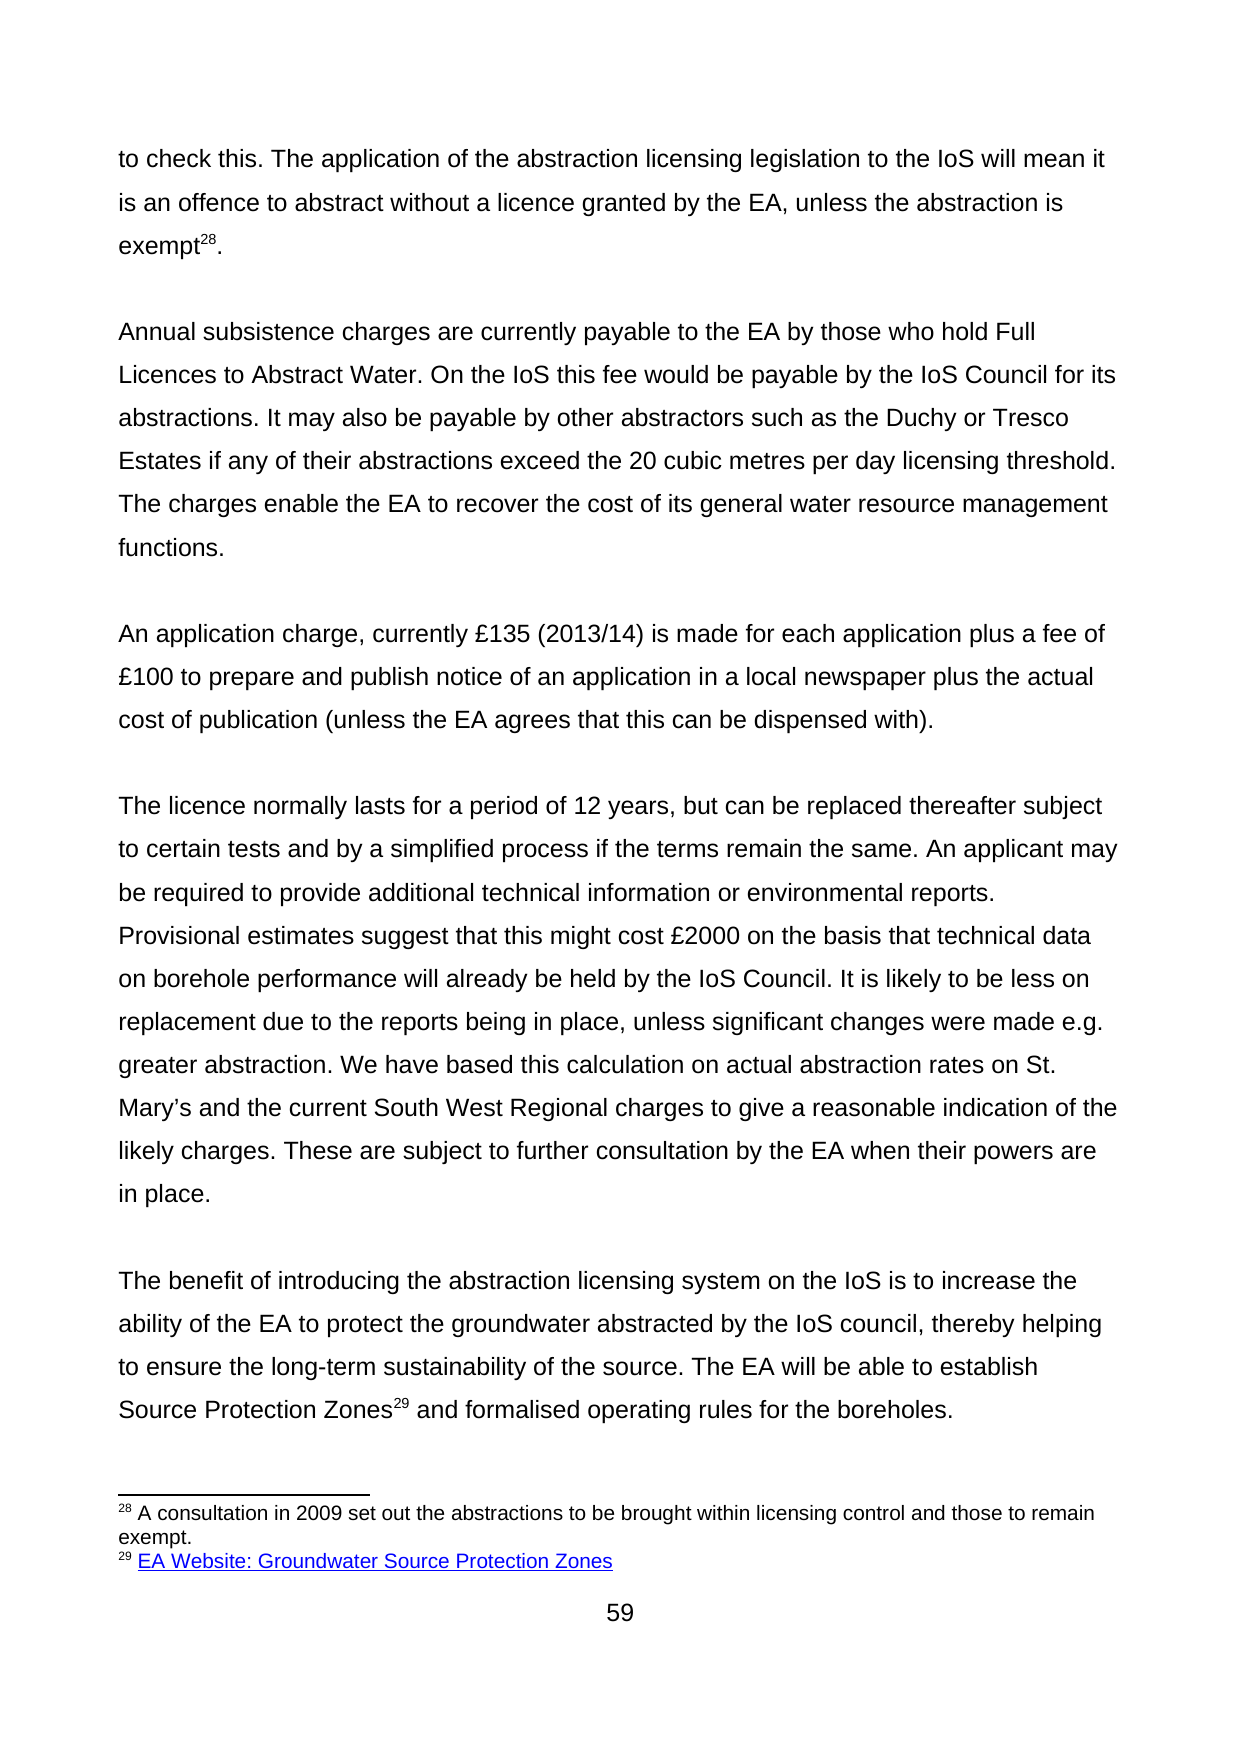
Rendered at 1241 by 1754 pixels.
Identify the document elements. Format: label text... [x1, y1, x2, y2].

text The benefit of introducing the abstraction licensing system on the IoS is to increase the ability of the EA to protect the groundwater abstracted by the IoS council, thereby helping to ensure the long-term sustainability of the source. The EA will be able to establish Source Protection Zones and formalised operating rules for the boreholes. [118, 1266, 1122, 1424]
text The licence normally lasts for a period of 12 years, but can be replaced thereafter subject to certain tests and by a simplified process if the terms remain the same. An applicant may be required to provide additional technical information or environmental reports. Provisional estimates suggest that this might cost £2000 on the basis that technical data on borehole performance will already be held by the IoS Council. It is likely to be less on replacement due to the reports being in place, unless significant changes were made e.g. greater abstraction. We have based this calculation on actual abstraction rates on St. Mary’s and the current South West Regional charges to give a reasonable indication of the likely charges. These are subject to further consultation by the EA when their powers are in place. [118, 791, 1122, 1208]
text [118, 144, 1122, 259]
text Annual subsistence charges are currently payable to the EA by those who hold Full Licences to Abstract Water. On the IoS this fee would be payable by the IoS Council for its abstractions. It may also be payable by other abstractors such as the Duchy or Tresco Estates if any of their abstractions exceed the 20 cubic metres per day licensing threshold. The charges enable the EA to recover the cost of its general water resource management functions. [118, 317, 1122, 561]
text An application charge, currently £135 (2013/14) is made for each application plus a fee of £100 to prepare and publish notice of an application in a local newspaper plus the actual cost of publication (unless the EA agrees that this can be dispensed with). [118, 619, 1122, 734]
